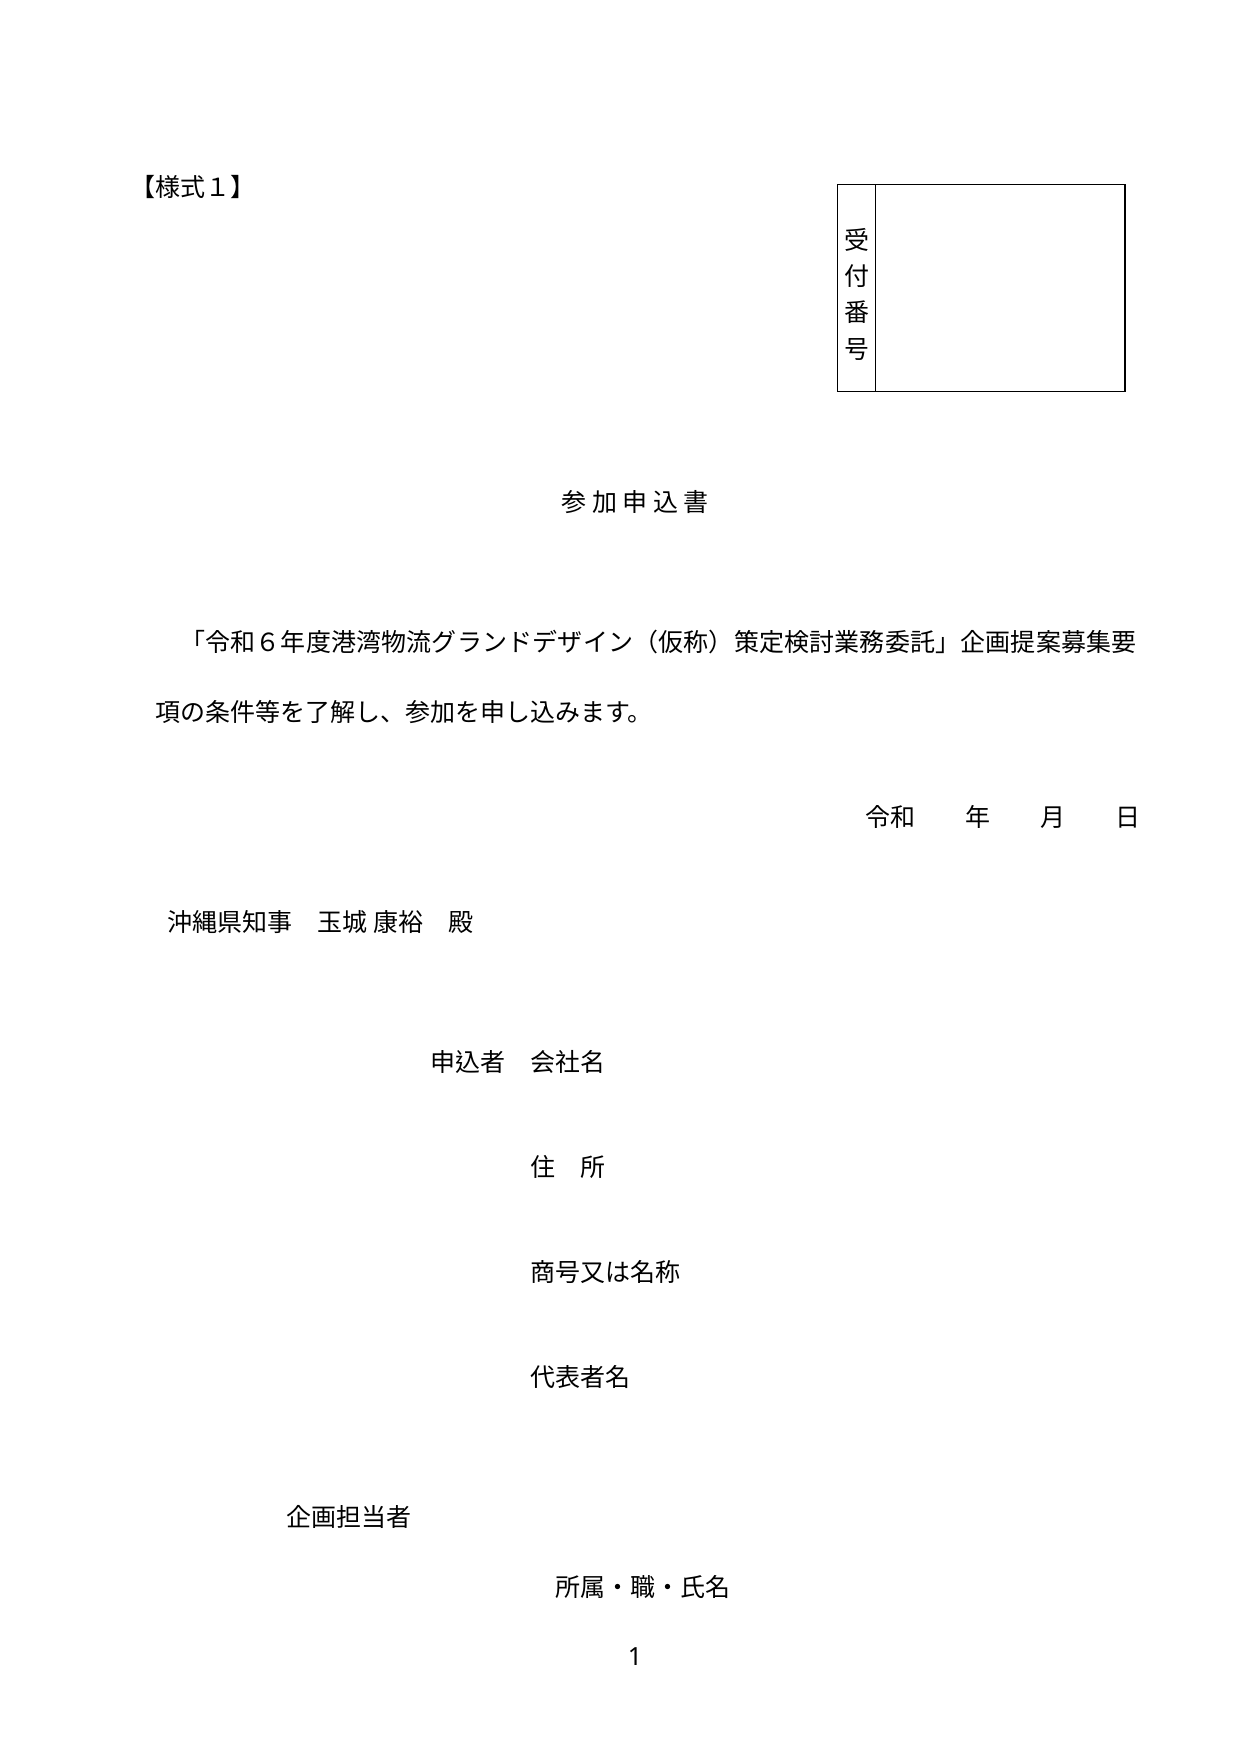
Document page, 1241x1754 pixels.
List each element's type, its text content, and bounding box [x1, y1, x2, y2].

text 沖縄県知事 玉城 康裕 殿 [167, 886, 1140, 956]
text 所属・職・氏名 [130, 1551, 1140, 1621]
text 企画担当者 [130, 1481, 1140, 1551]
text 参 加 申 込 書 [130, 466, 1140, 536]
text 商号又は名称 [130, 1236, 1140, 1306]
text 申込者 会社名 [130, 1026, 1140, 1096]
text 【様式１】 [130, 151, 1140, 221]
text 「令和６年度港湾物流グランドデザイン（仮称）策定検討業務委託」企画提案募集要項の条件等を了解し、参加を申し込みます。 [155, 606, 1140, 746]
table_header [876, 185, 1124, 391]
text 代表者名 [130, 1341, 1140, 1411]
table_header 受付番号 [838, 185, 875, 391]
text 令和 年 月 日 [130, 781, 1140, 851]
text 住 所 [130, 1131, 1140, 1201]
